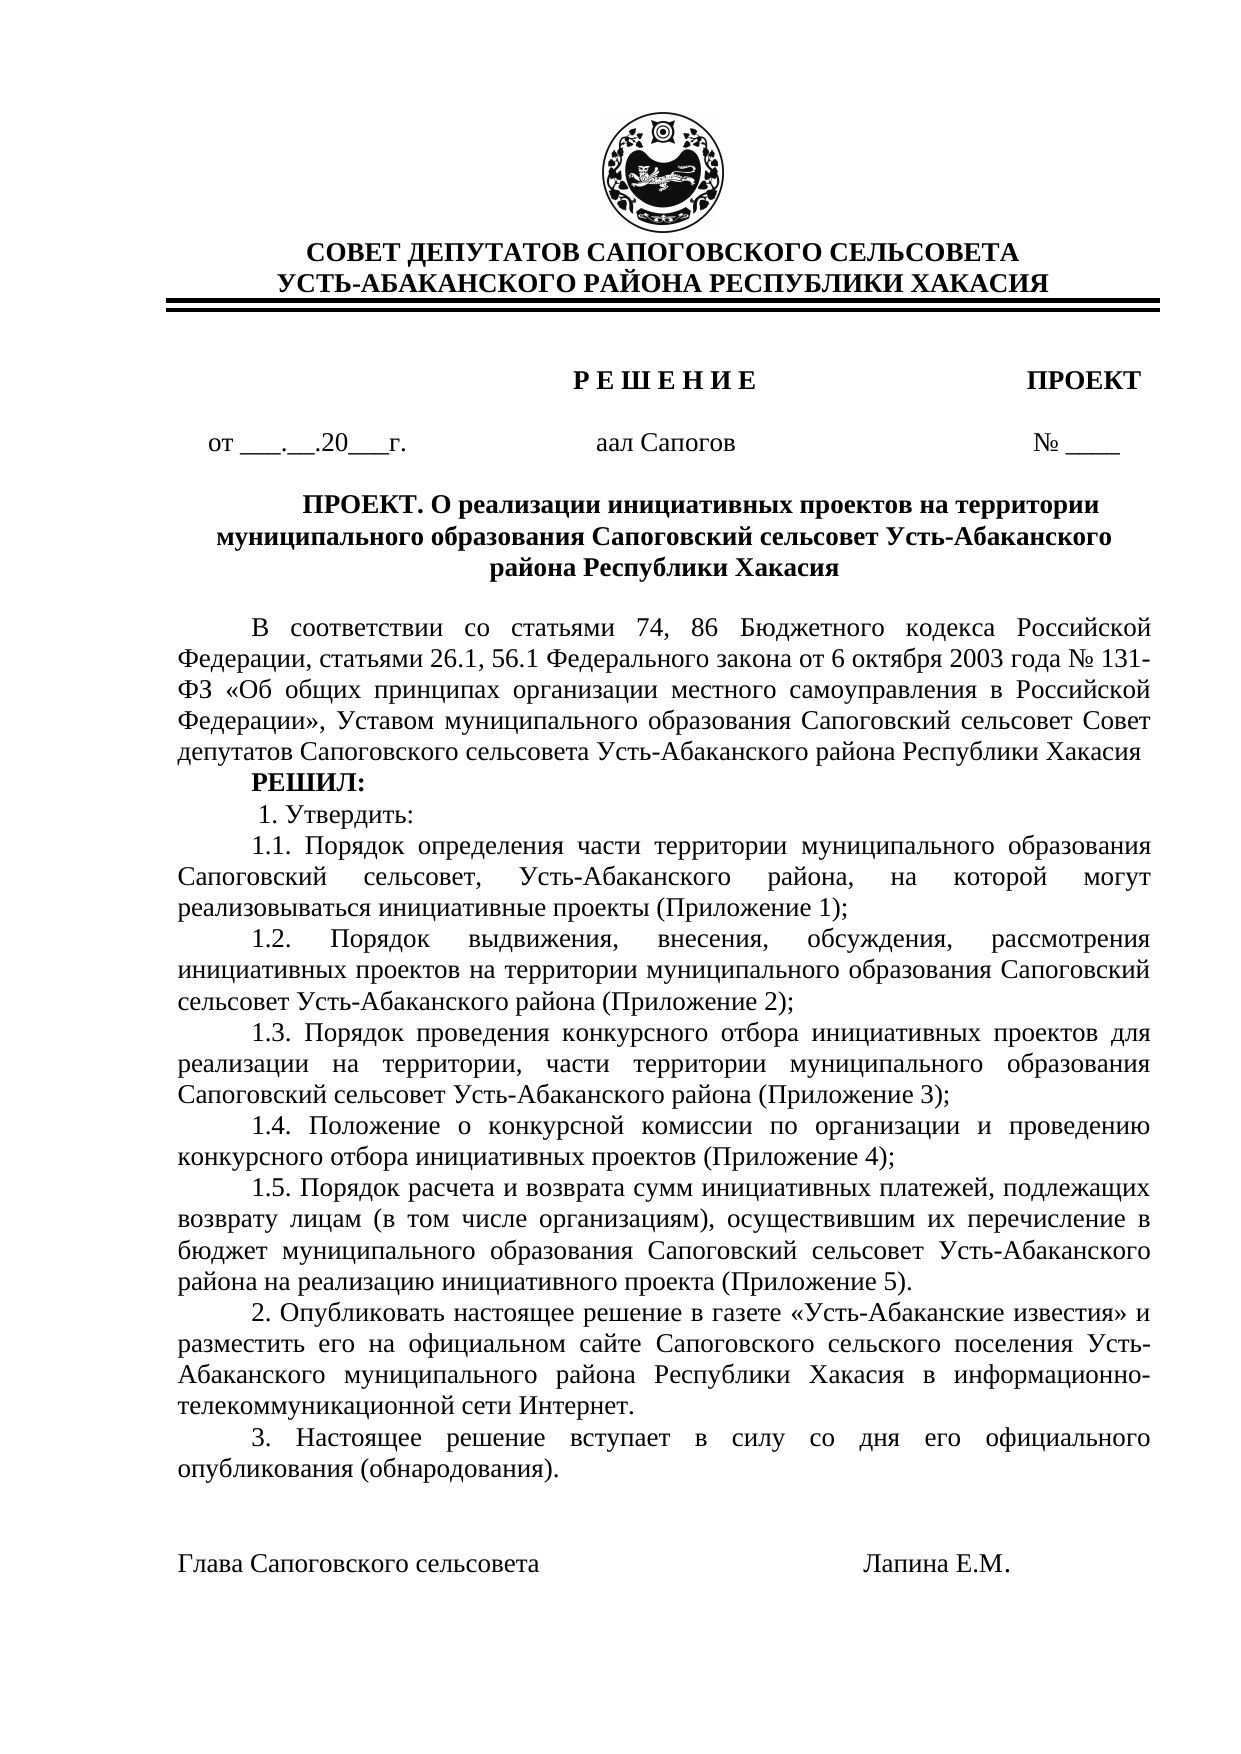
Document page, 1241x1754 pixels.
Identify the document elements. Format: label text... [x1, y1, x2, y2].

table_header СОВЕТ ДЕПУТАТОВ САПОГОВСКОГО СЕЛЬСОВЕТА УСТЬ-АБАКАНСКОГО РАЙОНА РЕСПУБЛИКИ ХАКАСИЯ [166, 109, 1160, 298]
text 1. Утвердить: [177, 798, 1152, 829]
text В соответствии со статьями 74, 86 Бюджетного кодекса Российской Федерации, статьями 26.1, 56.1 Федерального закона от 6 октября 2003 года № 131-ФЗ «Об общих принципах организации местного самоуправления в Российской Федерации», Уставом муниципального образования Сапоговский сельсовет Совет депутатов Сапоговского сельсовета Усть-Абаканского района Республики Хакасия [177, 611, 1152, 767]
text 1.4. Положение о конкурсной комиссии по организации и проведению конкурсного отбора инициативных проектов (Приложение 4); [177, 1109, 1152, 1171]
text 1.5. Порядок расчета и возврата сумм инициативных платежей, подлежащих возврату лицам (в том числе организациям), осуществившим их перечисление в бюджет муниципального образования Сапоговский сельсовет Усть-Абаканского района на реализацию инициативного проекта (Приложение 5). [177, 1171, 1152, 1296]
text Глава Сапоговского сельсовета Лапина Е.М. [177, 1545, 1152, 1579]
text от ___.__.20___г. аал Сапогов № ____ [177, 426, 1152, 457]
text РЕШИЛ: [177, 767, 1152, 798]
subtitle Р Е Ш Е Н И Е ПРОЕКТ [177, 364, 1152, 395]
picture [599, 109, 727, 236]
text 1.2. Порядок выдвижения, внесения, обсуждения, рассмотрения инициативных проектов на территории муниципального образования Сапоговский сельсовет Усть-Абаканского района (Приложение 2); [177, 922, 1152, 1016]
text 1.3. Порядок проведения конкурсного отбора инициативных проектов для реализации на территории, части территории муниципального образования Сапоговский сельсовет Усть-Абаканского района (Приложение 3); [177, 1016, 1152, 1109]
text 2. Опубликовать настоящее решение в газете «Усть-Абаканские известия» и разместить его на официальном сайте Сапоговского сельского поселения Усть-Абаканского муниципального района Республики Хакасия в информационно-телекоммуникационной сети Интернет. [177, 1296, 1152, 1421]
text 3. Настоящее решение вступает в силу со дня его официального опубликования (обнародования). [177, 1421, 1152, 1483]
text ПРОЕКТ. О реализации инициативных проектов на территории муниципального образования Сапоговский сельсовет Усть-Абаканского района Республики Хакасия [177, 489, 1152, 582]
text 1.1. Порядок определения части территории муниципального образования Сапоговский сельсовет, Усть-Абаканского района, на которой могут реализовываться инициативные проекты (Приложение 1); [177, 829, 1152, 922]
